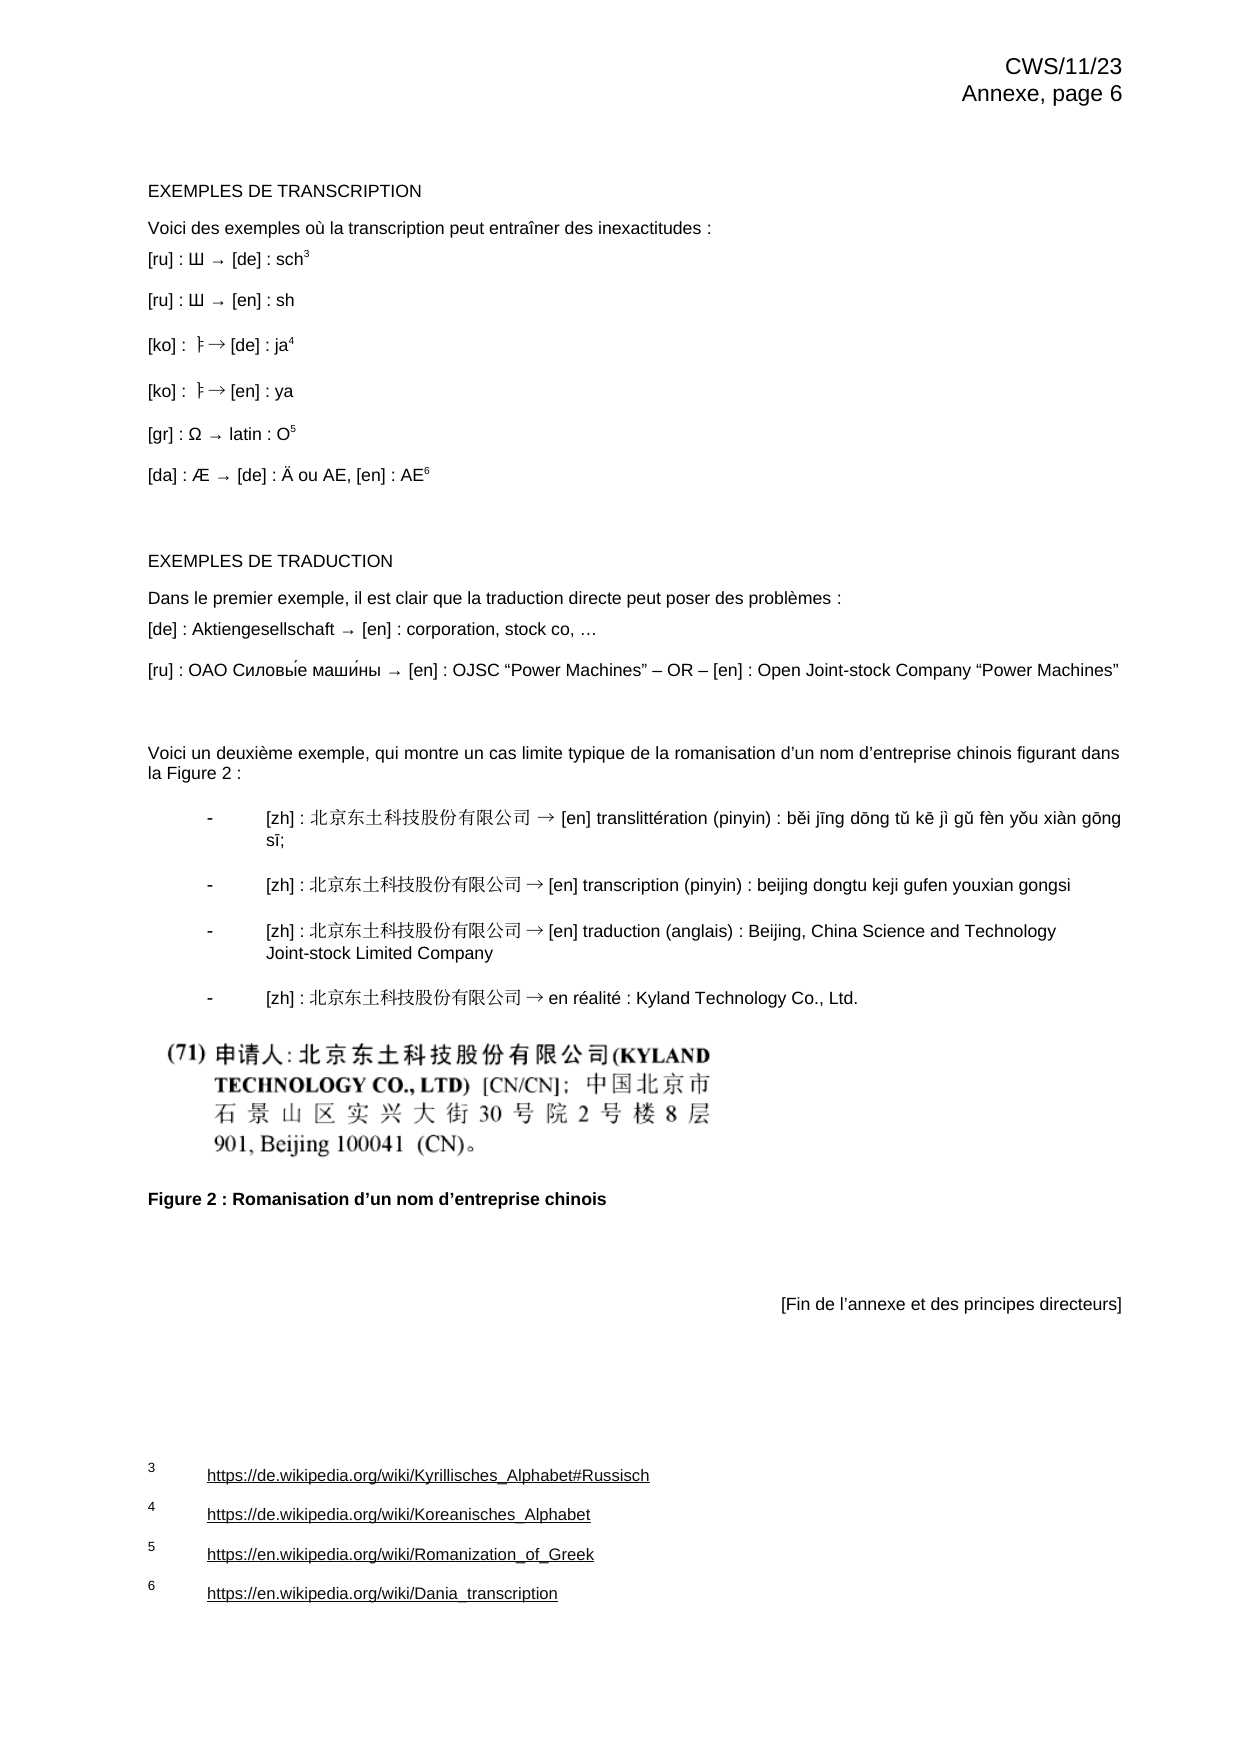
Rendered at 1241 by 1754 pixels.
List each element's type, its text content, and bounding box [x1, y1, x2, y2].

list [ru] : Ш → [en] : sh [148, 289, 1122, 310]
subtitle Exemples de transcription [148, 181, 1122, 201]
text Dans le premier exemple, il est clair que la traduction directe peut poser des problèmes : [148, 588, 1122, 608]
list [da] : Æ → [de] : Ä ou AE, [en] : AE [148, 464, 1122, 485]
picture [147, 1030, 741, 1168]
text Figure 2 : Romanisation d’un nom d’entreprise chinois [148, 1188, 1122, 1209]
list [de] : Aktiengesellschaft → [en] : corporation, stock co, … [148, 619, 1122, 639]
list [gr] : Ω → latin : O [148, 423, 1122, 444]
list [zh] : 北京东土科技股份有限公司 → [en] transcription (pinyin) : beijing dongtu keji gufen youxian gongsi [207, 871, 1122, 896]
list [zh] : 北京东土科技股份有限公司 → [en] traduction (anglais) : Beijing, China Science and Technology Joint-stock Limited Company [207, 917, 1122, 963]
list [ru] : ОАО Силовы́е маши́ны → [en] : OJSC “Power Machines” – OR – [en] : Open Joint-stock Company “Power Machines” [148, 660, 1122, 680]
list [ko] : ㅑ→ [de] : ja [148, 331, 1122, 356]
list [zh] : 北京东土科技股份有限公司 → en réalité : Kyland Technology Co., Ltd. [207, 984, 1122, 1009]
list [ko] : ㅑ→ [en] : ya [148, 377, 1122, 402]
list Voici un deuxième exemple, qui montre un cas limite typique de la romanisation d’un nom d’entreprise chinois figurant dans la Figure 2 : [148, 742, 1122, 783]
list [ru] : Ш → [de] : sch [148, 248, 1122, 269]
text Voici des exemples où la transcription peut entraîner des inexactitudes : [148, 218, 1122, 238]
list [zh] : 北京东土科技股份有限公司 → [en] translittération (pinyin) : běi jīng dōng tǔ kē jì gǔ fèn yǒu xiàn gōng sī; [207, 804, 1122, 850]
subtitle Exemples de traduction [148, 551, 1122, 572]
text [Fin de l’annexe et des principes directeurs] [724, 1294, 1122, 1314]
